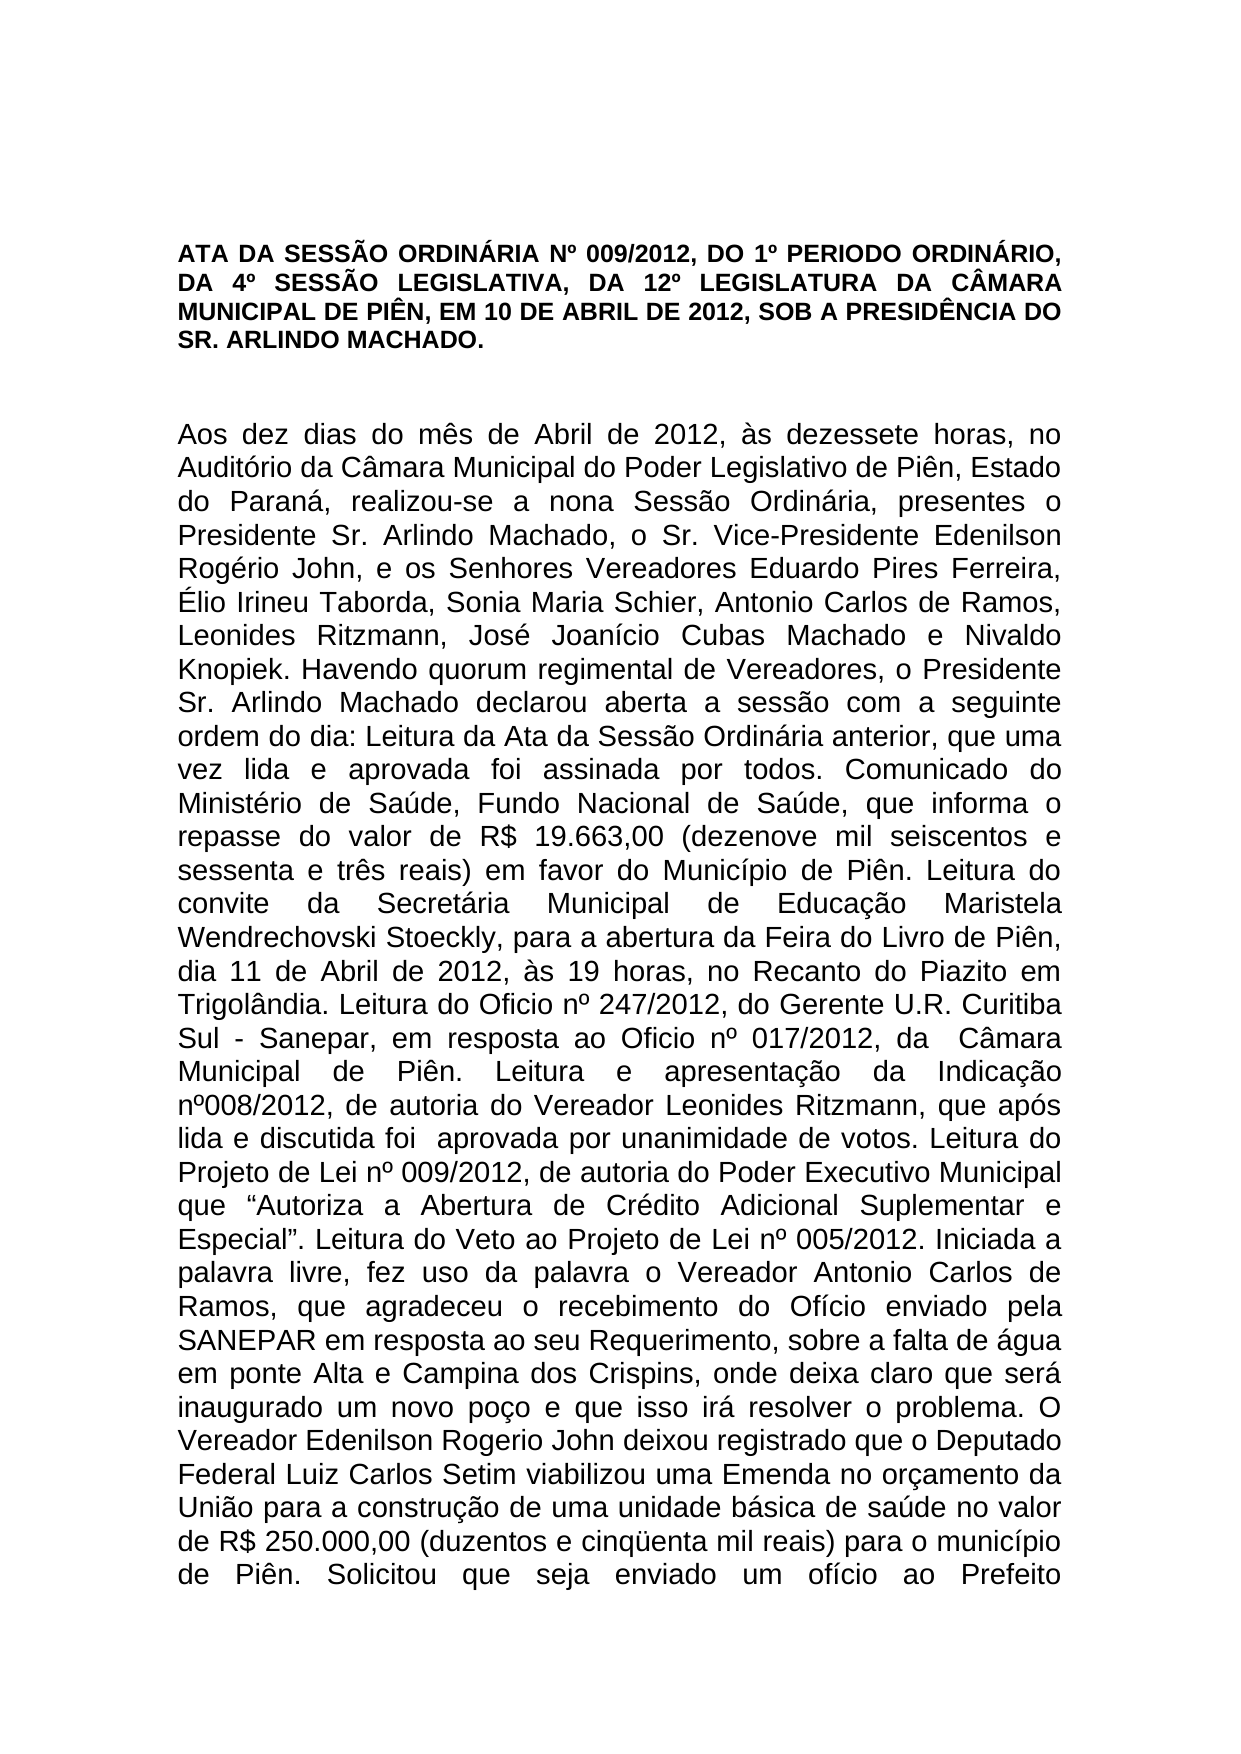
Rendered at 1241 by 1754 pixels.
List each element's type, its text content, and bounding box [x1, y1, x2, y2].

text ATA DA SESSÃO ORDINÁRIA Nº 009/2012, DO 1º PERIODO ORDINÁRIO, DA 4º SESSÃO LEGISLATIVA, DA 12º LEGISLATURA DA CÂMARA MUNICIPAL DE PIÊN, EM 10 DE ABRIL DE 2012, SOB A PRESIDÊNCIA DO SR. ARLINDO MACHADO. [177, 239, 1063, 354]
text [177, 417, 1063, 1591]
